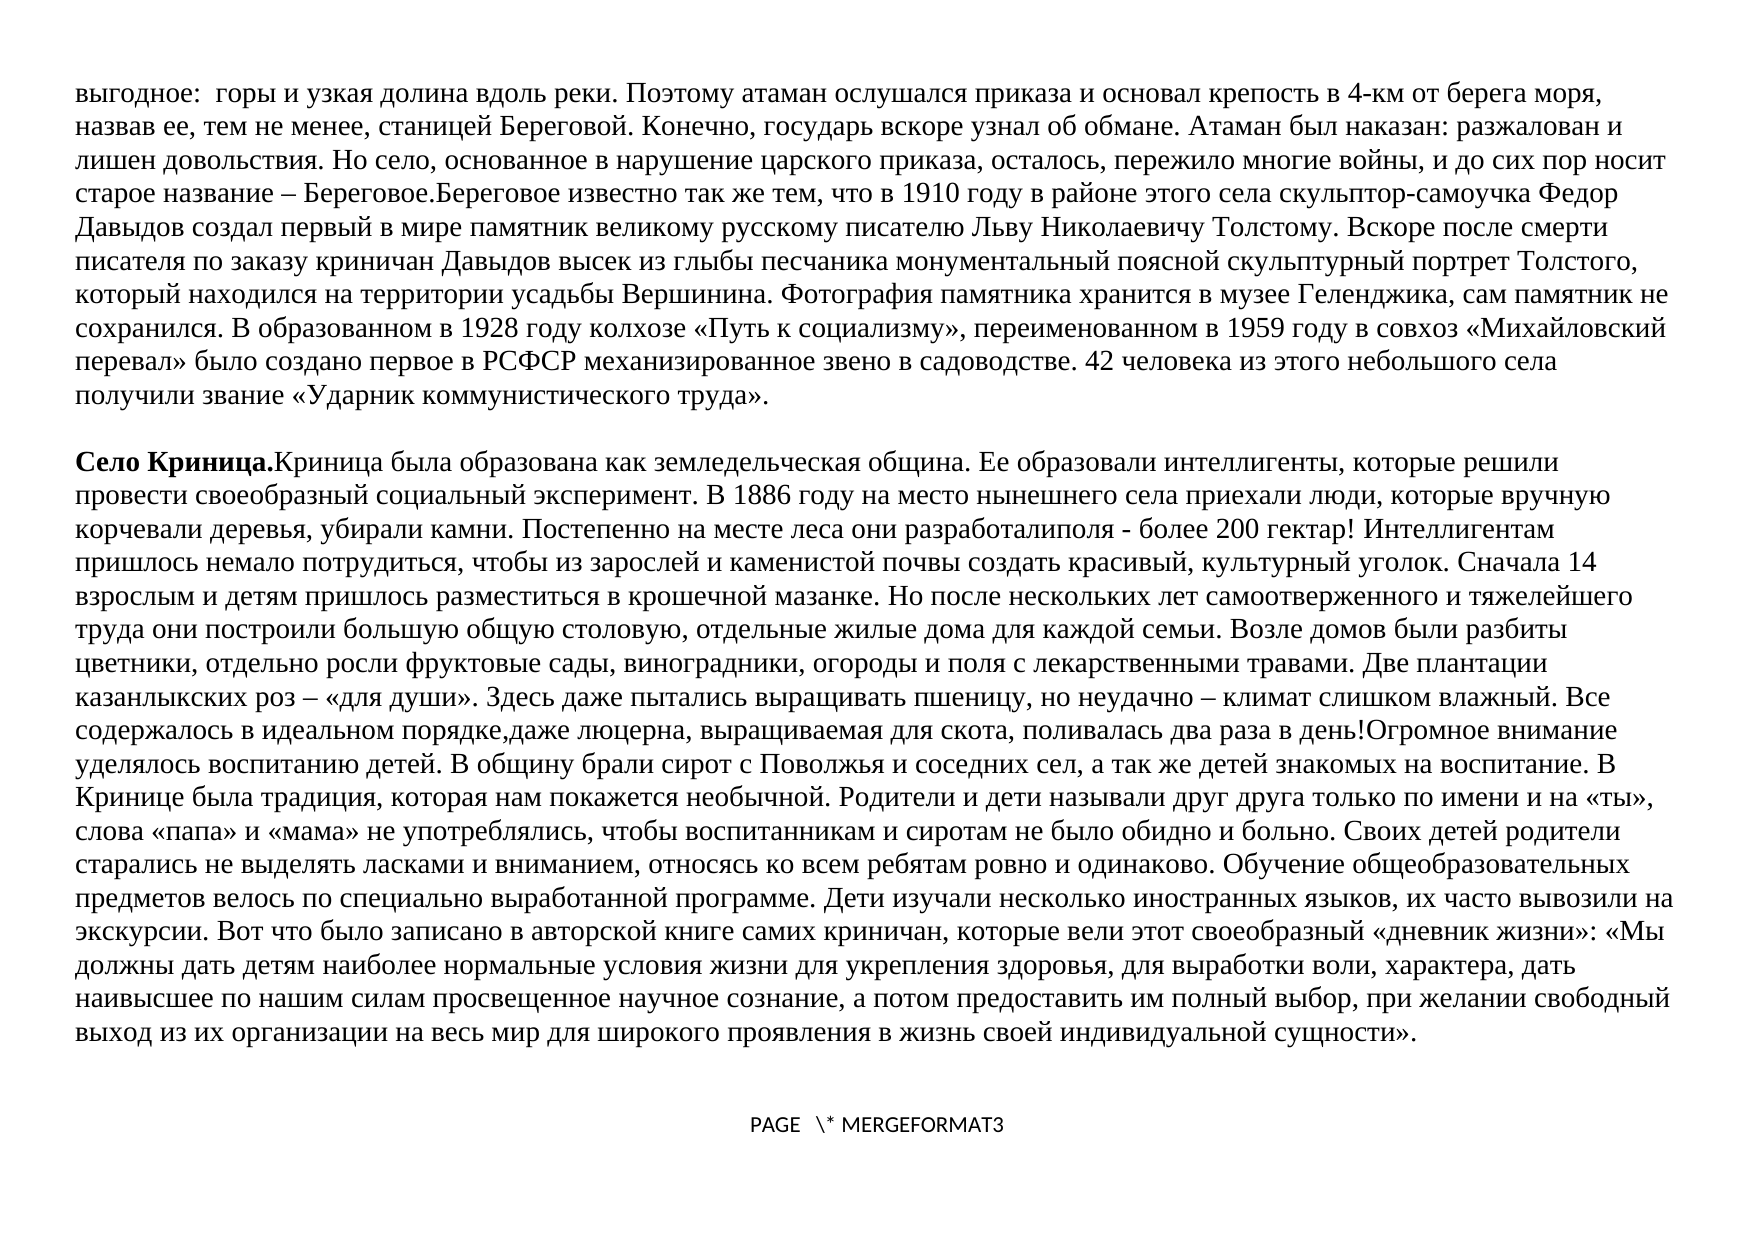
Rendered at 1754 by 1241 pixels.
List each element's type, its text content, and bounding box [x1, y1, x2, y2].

text Село Криница.Криница была образована как земледельческая община. Ее образовали интеллигенты, которые решили провести своеобразный социальный эксперимент. В 1886 году на место нынешнего села приехали люди, которые вручную корчевали деревья, убирали камни. Постепенно на месте леса они разработалиполя - более 200 гектар! Интеллигентам пришлось немало потрудиться, чтобы из зарослей и каменистой почвы создать красивый, культурный уголок. Сначала 14 взрослым и детям пришлось разместиться в крошечной мазанке. Но после нескольких лет самоотверженного и тяжелейшего труда они построили большую общую столовую, отдельные жилые дома для каждой семьи. Возле домов были разбиты цветники, отдельно росли фруктовые сады, виноградники, огороды и поля с лекарственными травами. Две плантации [75, 444, 1679, 679]
text казанлыкских роз – «для души». Здесь даже пытались выращивать пшеницу, но неудачно – климат слишком влажный. Все [75, 679, 1679, 712]
text содержалось в идеальном порядке,даже люцерна, выращиваемая для скота, поливалась два раза в день!Огромное внимание уделялось воспитанию детей. В общину брали сирот с Поволжья и соседних сел, а так же детей знакомых на воспитание. В Кринице была традиция, которая нам покажется необычной. Родители и дети называли друг друга только по имени и на «ты», слова «папа» и «мама» не употреблялись, чтобы воспитанникам и сиротам не было обидно и больно. Своих детей родители старались не выделять ласками и вниманием, относясь ко всем ребятам ровно и одинаково. Обучение общеобразовательных предметов велось по специально выработанной программе. Дети изучали несколько иностранных языков, их часто вывозили на экскурсии. Вот что было записано в авторской книге самих криничан, которые вели этот своеобразный «дневник жизни»: «Мы должны дать детям наиболее нормальные условия жизни для укрепления здоровья, для выработки воли, характера, дать наивысшее по нашим силам просвещенное научное сознание, а потом предоставить им полный выбор, при желании свободный выход из их организации на весь мир для широкого проявления в жизнь своей индивидуальной сущности». [75, 712, 1679, 1048]
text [75, 75, 1679, 410]
